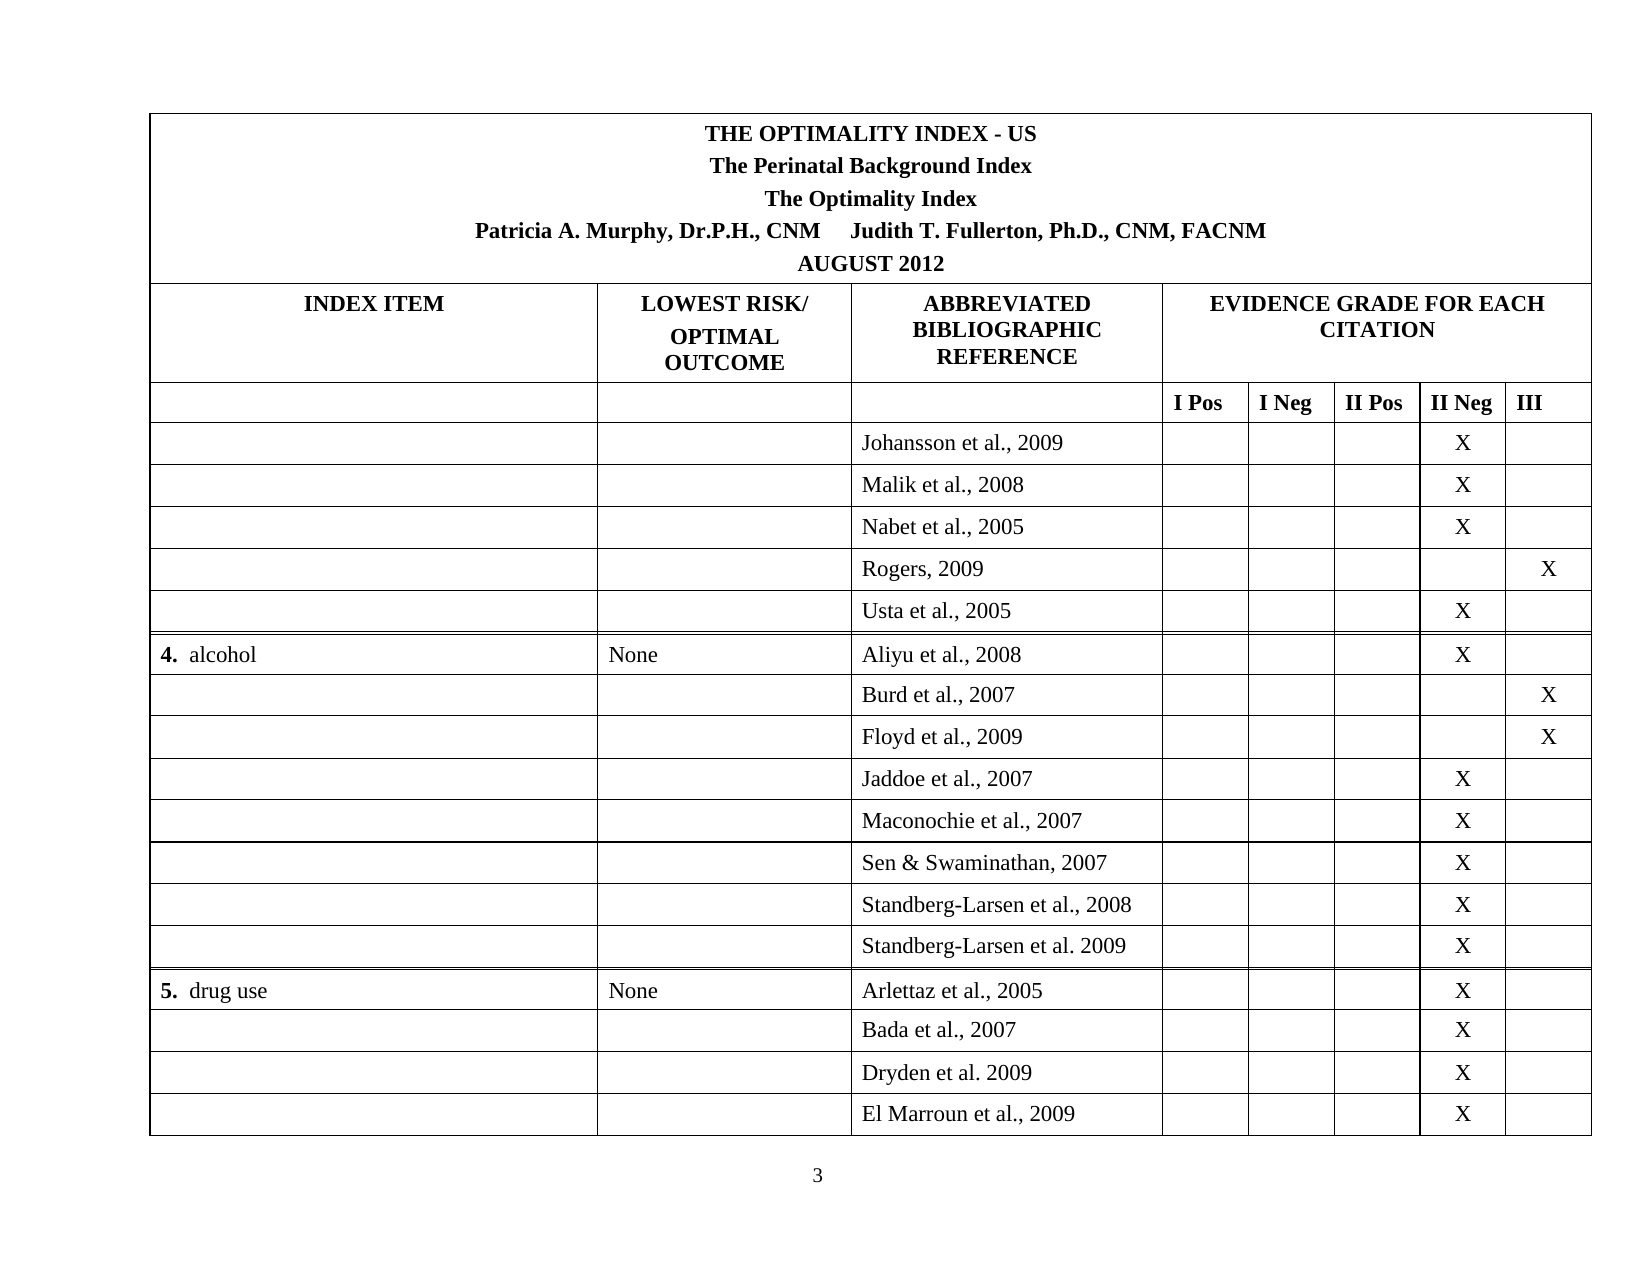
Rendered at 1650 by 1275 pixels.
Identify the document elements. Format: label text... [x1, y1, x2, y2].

table_cell [151, 591, 597, 631]
table_cell El Marroun et al., 2009 [852, 1094, 1162, 1135]
table_cell X [1421, 635, 1505, 673]
table_cell [1335, 591, 1419, 631]
table_cell [1249, 549, 1334, 589]
table_cell [151, 884, 597, 925]
table_cell X [1421, 884, 1505, 925]
table_cell 5. drug use [151, 970, 597, 1009]
table_cell [598, 1094, 851, 1135]
table_cell [598, 507, 851, 547]
table_cell [1335, 970, 1419, 1009]
table_cell [598, 884, 851, 925]
table_cell Nabet et al., 2005 [852, 507, 1162, 547]
table_cell [1506, 465, 1591, 506]
table_cell [1249, 843, 1334, 883]
table_cell [1249, 591, 1334, 631]
table_cell 4. alcohol [151, 635, 597, 673]
table_cell [1163, 549, 1248, 589]
table_cell X [1506, 675, 1591, 715]
table_cell [598, 1052, 851, 1093]
table_cell [598, 843, 851, 883]
table_cell I Neg [1249, 383, 1334, 422]
table_cell [1506, 1094, 1591, 1135]
table_cell X [1506, 716, 1591, 757]
table_cell [1249, 970, 1334, 1009]
table_cell Floyd et al., 2009 [852, 716, 1162, 757]
table_cell X [1421, 507, 1505, 547]
table_cell [598, 591, 851, 631]
table_cell [1335, 423, 1419, 463]
table_cell [1163, 507, 1248, 547]
table_cell [151, 1094, 597, 1135]
table_cell [1335, 675, 1419, 715]
table_cell [1249, 884, 1334, 925]
table_cell [1163, 635, 1248, 673]
table_cell [1335, 759, 1419, 799]
table_cell [151, 383, 597, 422]
table_cell I Pos [1163, 383, 1248, 422]
table_cell Malik et al., 2008 [852, 465, 1162, 506]
table_cell [151, 800, 597, 841]
table_cell [151, 675, 597, 715]
table_cell [1421, 675, 1505, 715]
table_cell [1506, 800, 1591, 841]
table_cell [151, 926, 597, 967]
table_cell Aliyu et al., 2008 [852, 635, 1162, 673]
table_cell Bada et al., 2007 [852, 1010, 1162, 1051]
table_cell [151, 716, 597, 757]
table_cell INDEX ITEM [151, 284, 597, 382]
table_cell [1335, 549, 1419, 589]
table_cell II Pos [1335, 383, 1419, 422]
table_cell [1249, 800, 1334, 841]
table_cell [1335, 716, 1419, 757]
table_cell [1506, 884, 1591, 925]
table_cell X [1421, 465, 1505, 506]
table_cell II Neg [1421, 383, 1505, 422]
table_cell [1249, 1010, 1334, 1051]
table_cell [151, 1052, 597, 1093]
table_cell [598, 1010, 851, 1051]
table_cell [1249, 1094, 1334, 1135]
table_cell [1506, 759, 1591, 799]
table_cell [1421, 549, 1505, 589]
table_cell [1249, 423, 1334, 463]
table_cell [598, 383, 851, 422]
table_cell None [598, 970, 851, 1009]
table_cell [1421, 716, 1505, 757]
table_cell Sen & Swaminathan, 2007 [852, 843, 1162, 883]
table_cell Maconochie et al., 2007 [852, 800, 1162, 841]
table_cell [1506, 507, 1591, 547]
table_cell [1163, 800, 1248, 841]
table_cell [1249, 926, 1334, 967]
table_cell X [1421, 970, 1505, 1009]
table_cell [1335, 926, 1419, 967]
table_cell [598, 423, 851, 463]
table_cell [1335, 465, 1419, 506]
table_cell X [1421, 1052, 1505, 1093]
table_cell [598, 800, 851, 841]
table_cell Jaddoe et al., 2007 [852, 759, 1162, 799]
table_cell [1506, 1052, 1591, 1093]
table_cell [1163, 759, 1248, 799]
table_cell Arlettaz et al., 2005 [852, 970, 1162, 1009]
table_cell Dryden et al. 2009 [852, 1052, 1162, 1093]
table_cell [1506, 635, 1591, 673]
table_cell X [1421, 926, 1505, 967]
table_cell [1335, 635, 1419, 673]
table_cell [852, 383, 1162, 422]
table_cell [1335, 800, 1419, 841]
table_cell [1163, 1052, 1248, 1093]
table_cell X [1421, 1094, 1505, 1135]
table_cell [598, 759, 851, 799]
table_cell [1249, 759, 1334, 799]
table_cell [1163, 423, 1248, 463]
table_cell X [1421, 1010, 1505, 1051]
table_cell [1163, 970, 1248, 1009]
table_cell [151, 1010, 597, 1051]
table_cell X [1421, 843, 1505, 883]
table_cell [1506, 970, 1591, 1009]
table_cell [598, 465, 851, 506]
table_cell EVIDENCE GRADE FOR EACH CITATION [1163, 284, 1591, 382]
table_cell [1163, 1094, 1248, 1135]
table_cell [1335, 1094, 1419, 1135]
table_cell [151, 549, 597, 589]
table_cell [598, 675, 851, 715]
table_cell X [1421, 591, 1505, 631]
table_cell [1335, 1052, 1419, 1093]
table_cell III [1506, 383, 1591, 422]
table_cell [1335, 507, 1419, 547]
table_cell [1249, 675, 1334, 715]
table_cell ABBREVIATED BIBLIOGRAPHIC REFERENCE [852, 284, 1162, 382]
table_cell Johansson et al., 2009 [852, 423, 1162, 463]
table_cell LOWEST RISK/ OPTIMAL OUTCOME [598, 284, 851, 382]
table_cell [151, 465, 597, 506]
table_cell [1249, 635, 1334, 673]
table_cell Rogers, 2009 [852, 549, 1162, 589]
table_cell [1163, 884, 1248, 925]
table_cell [1335, 843, 1419, 883]
table_cell Standberg-Larsen et al., 2008 [852, 884, 1162, 925]
table_cell None [598, 635, 851, 673]
table_cell X [1506, 549, 1591, 589]
table_cell [1163, 1010, 1248, 1051]
table_cell [1335, 1010, 1419, 1051]
table_cell [1506, 1010, 1591, 1051]
table_cell [1249, 716, 1334, 757]
table_cell [1506, 926, 1591, 967]
table_header THE OPTIMALITY INDEX - US The Perinatal Background Index The Optimality Index Patricia A. Murphy, Dr.P.H., CNM Judith T. Fullerton, Ph.D., CNM, FACNM AUGUST 2012 [151, 114, 1591, 283]
table_cell [1506, 591, 1591, 631]
table_cell X [1421, 800, 1505, 841]
table_cell [598, 549, 851, 589]
table_cell X [1421, 759, 1505, 799]
table_cell Standberg-Larsen et al. 2009 [852, 926, 1162, 967]
table_cell [1163, 675, 1248, 715]
table_cell [1506, 423, 1591, 463]
table_cell [1163, 465, 1248, 506]
table_cell [1163, 591, 1248, 631]
table_cell [1249, 465, 1334, 506]
table_cell X [1421, 423, 1505, 463]
table_cell [1249, 1052, 1334, 1093]
table_cell [151, 507, 597, 547]
table_cell [1163, 843, 1248, 883]
table_cell [1163, 716, 1248, 757]
table_cell Burd et al., 2007 [852, 675, 1162, 715]
table_cell [1249, 507, 1334, 547]
table_cell [598, 716, 851, 757]
table_cell [1506, 843, 1591, 883]
table_cell [598, 926, 851, 967]
table_cell [1335, 884, 1419, 925]
table_cell [151, 423, 597, 463]
table_cell Usta et al., 2005 [852, 591, 1162, 631]
table_cell [151, 759, 597, 799]
table_cell [151, 843, 597, 883]
table_cell [1163, 926, 1248, 967]
